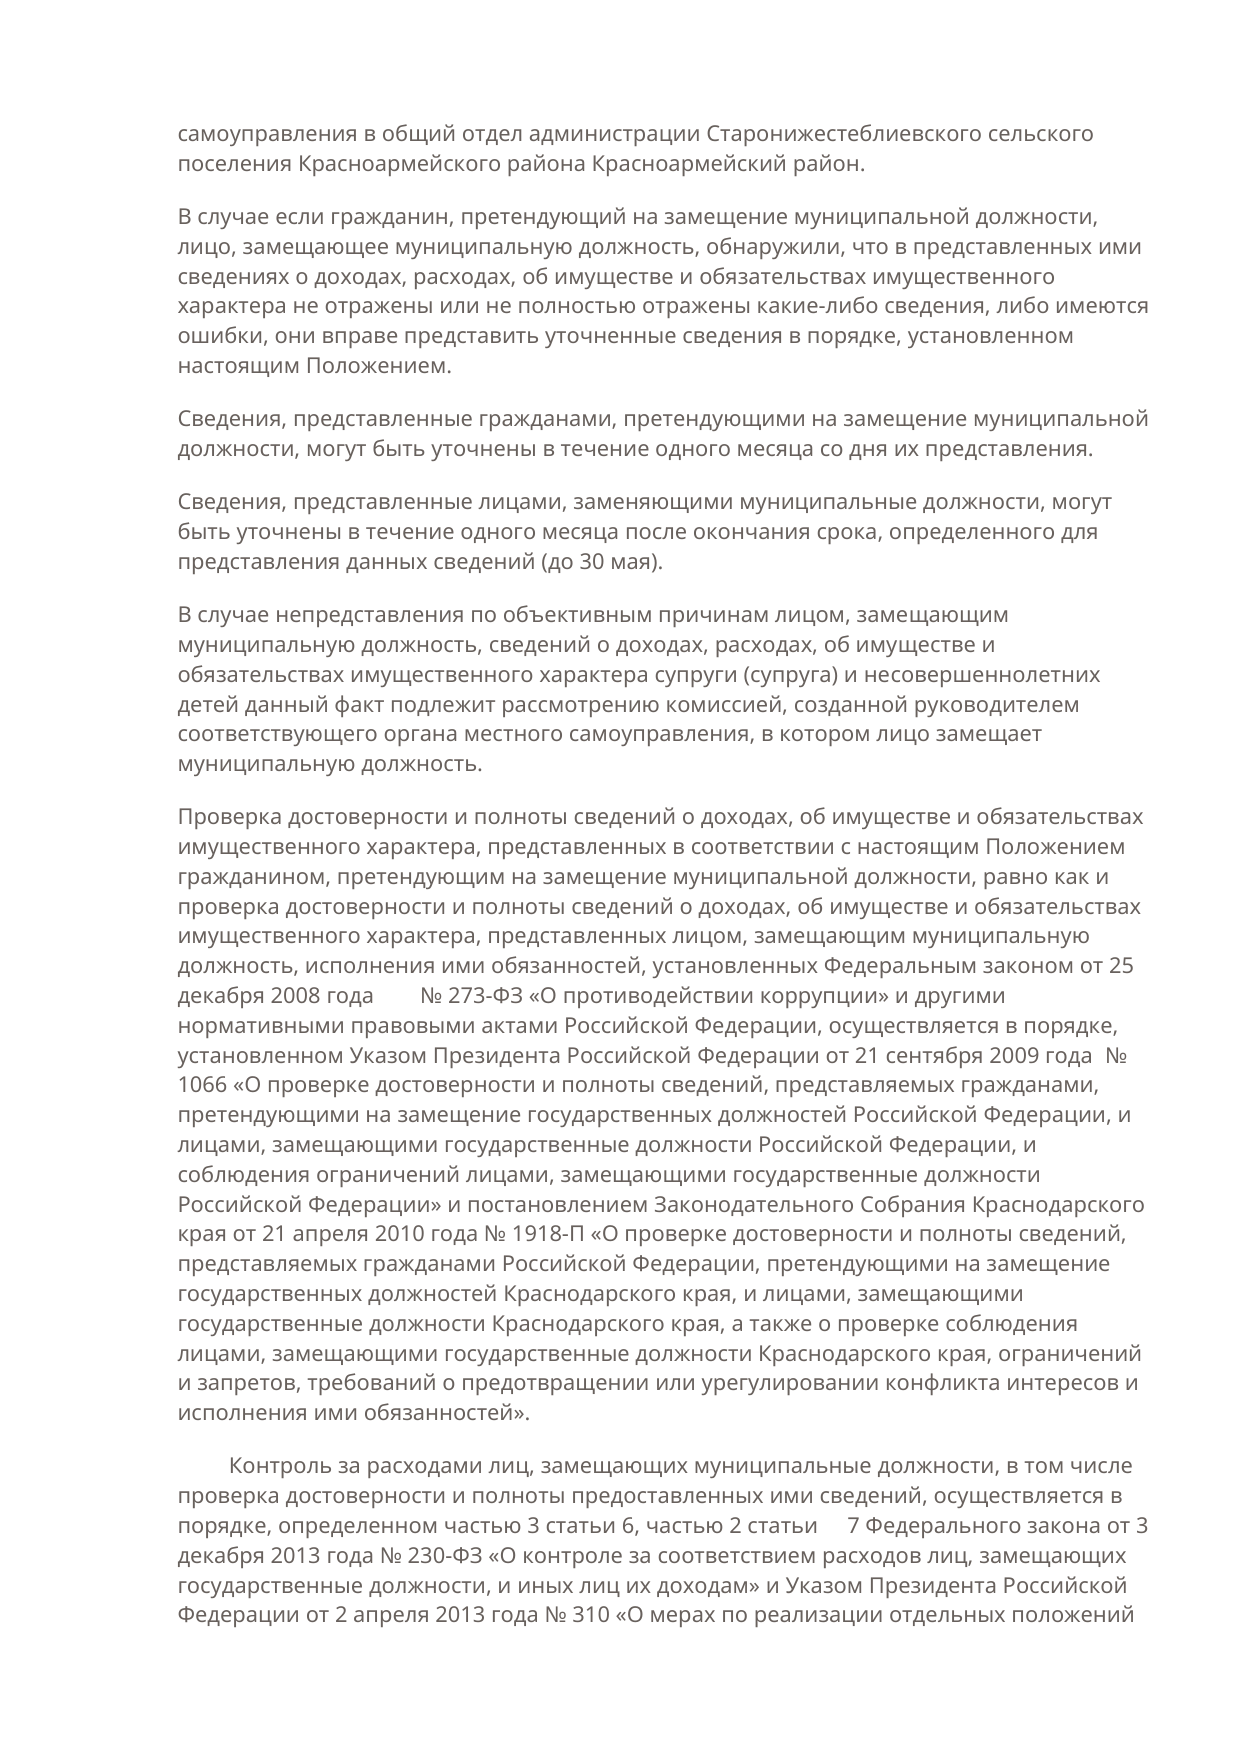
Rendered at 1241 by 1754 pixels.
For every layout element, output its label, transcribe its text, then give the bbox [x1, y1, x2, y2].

text Сведения, представленные гражданами, претендующими на замещение муниципальной должности, могут быть уточнены в течение одного месяца со дня их представления. [177, 403, 1152, 463]
text Сведения, представленные лицами, заменяющими муниципальные должности, могут быть уточнены в течение одного месяца после окончания срока, определенного для представления данных сведений (до 30 мая). [177, 486, 1152, 576]
text В случае непредставления по объективным причинам лицом, замещающим муниципальную должность, сведений о доходах, расходах, об имуществе и обязательствах имущественного характера супруги (супруга) и несовершеннолетних детей данный факт подлежит рассмотрению комиссией, созданной руководителем соответствующего органа местного самоуправления, в котором лицо замещает муниципальную должность. [177, 599, 1152, 778]
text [177, 1450, 1152, 1629]
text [177, 118, 1152, 178]
text В случае если гражданин, претендующий на замещение муниципальной должности, лицо, замещающее муниципальную должность, обнаружили, что в представленных ими сведениях о доходах, расходах, об имуществе и обязательствах имущественного характера не отражены или не полностью отражены какие-либо сведения, либо имеются ошибки, они вправе представить уточненные сведения в порядке, установленном настоящим Положением. [177, 201, 1152, 380]
text Проверка достоверности и полноты сведений о доходах, об имуществе и обязательствах имущественного характера, представленных в соответствии с настоящим Положением гражданином, претендующим на замещение муниципальной должности, равно как и проверка достоверности и полноты сведений о доходах, об имуществе и обязательствах имущественного характера, представленных лицом, замещающим муниципальную должность, исполнения ими обязанностей, установленных Федеральным законом от 25 декабря 2008 года № 273-ФЗ «О противодействии коррупции» и другими нормативными правовыми актами Российской Федерации, осуществляется в порядке, установленном Указом Президента Российской Федерации от 21 сентября 2009 года № 1066 «О проверке достоверности и полноты сведений, представляемых гражданами, претендующими на замещение государственных должностей Российской Федерации, и лицами, замещающими государственные должности Российской Федерации, и соблюдения ограничений лицами, замещающими государственные должности Российской Федерации» и постановлением Законодательного Собрания Краснодарского края от 21 апреля 2010 года № 1918-П «О проверке достоверности и полноты сведений, представляемых гражданами Российской Федерации, претендующими на замещение государственных должностей Краснодарского края, и лицами, замещающими государственные должности Краснодарского края, а также о проверке соблюдения лицами, замещающими государственные должности Краснодарского края, ограничений и запретов, требований о предотвращении или урегулировании конфликта интересов и исполнения ими обязанностей». [177, 801, 1152, 1427]
